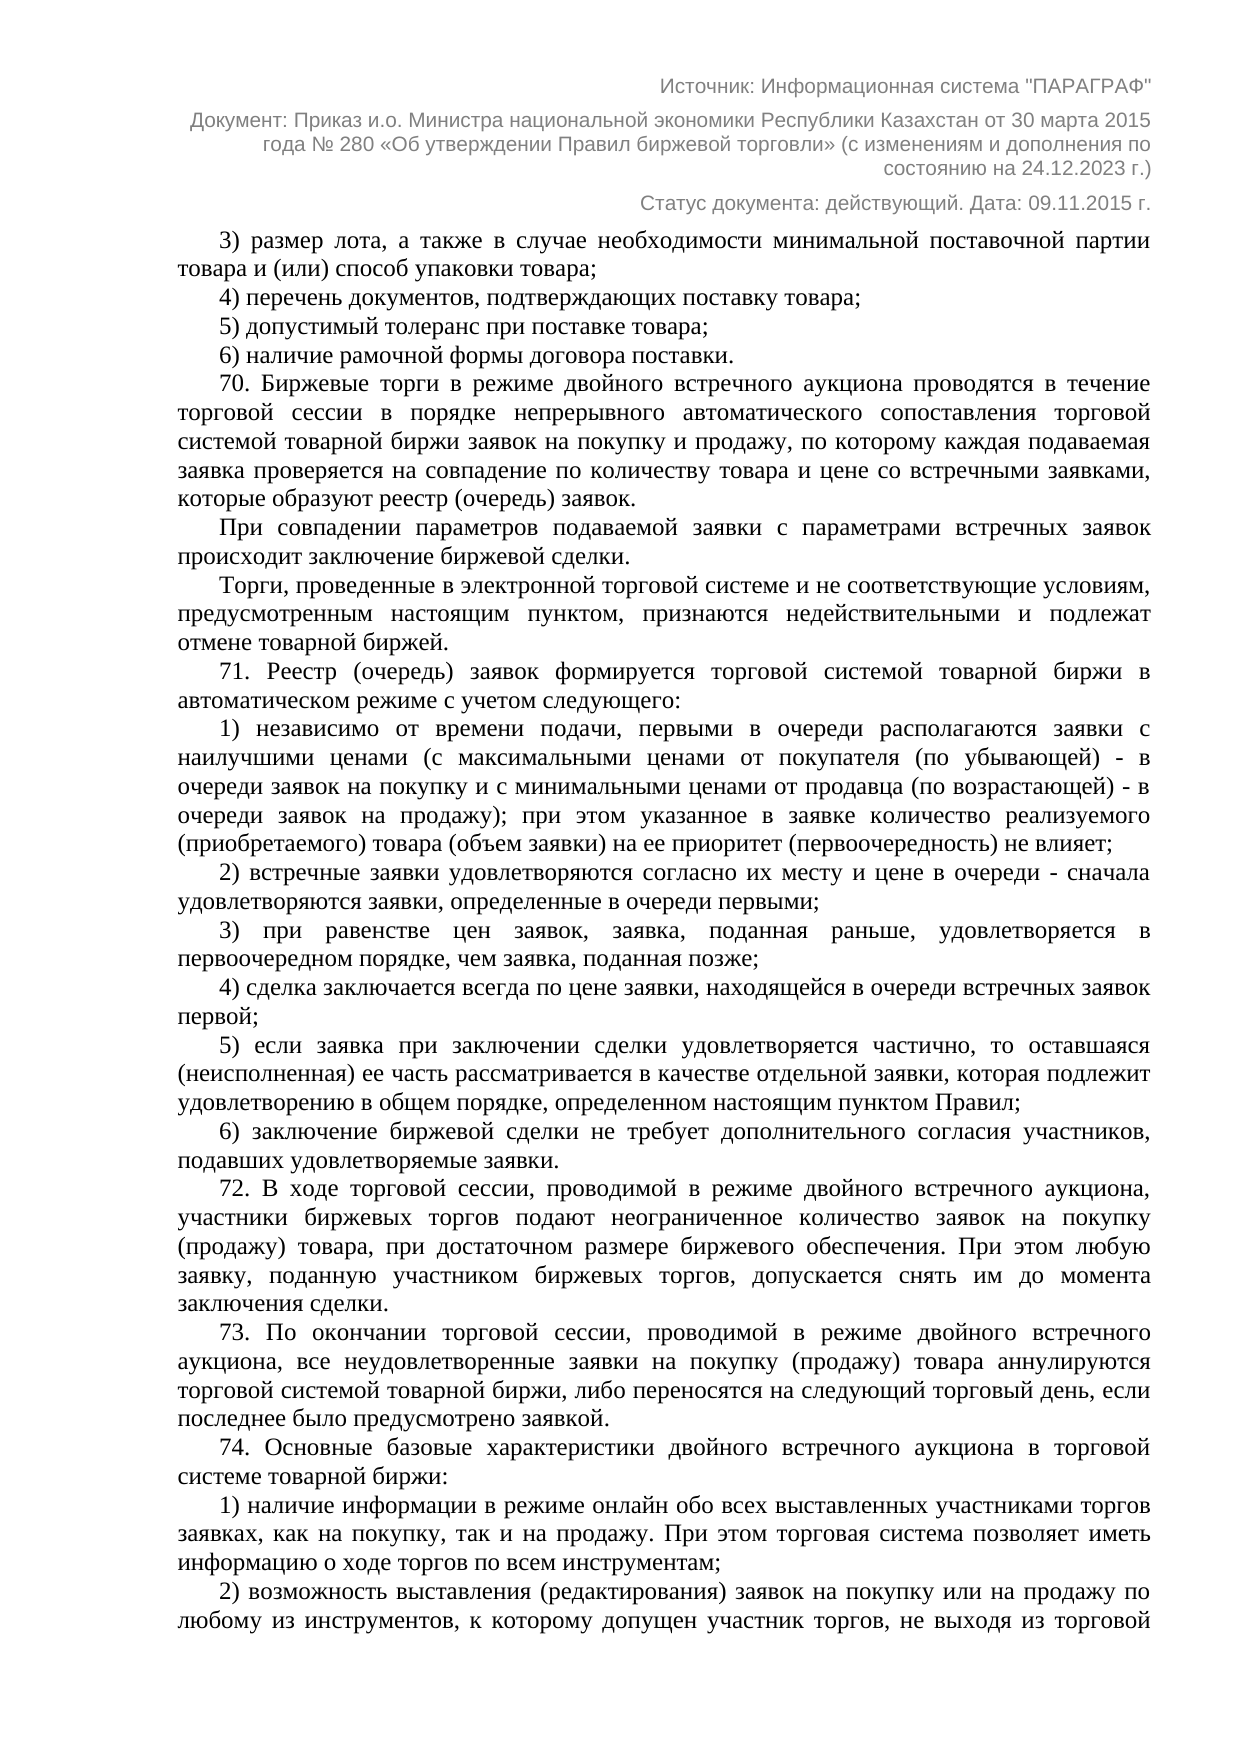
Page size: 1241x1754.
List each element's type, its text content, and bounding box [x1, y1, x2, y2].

text 5) допустимый толеранс при поставке товара; [177, 311, 1152, 340]
text Торги, проведенные в электронной торговой системе и не соответствующие условиям, предусмотренным настоящим пунктом, признаются недействительными и подлежат отмене товарной биржей. [177, 570, 1152, 656]
text 1) наличие информации в режиме онлайн обо всех выставленных участниками торгов заявках, как на покупку, так и на продажу. При этом торговая система позволяет иметь информацию о ходе торгов по всем инструментам; [177, 1490, 1152, 1576]
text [177, 1576, 1152, 1633]
text 5) если заявка при заключении сделки удовлетворяется частично, то оставшаяся (неисполненная) ее часть рассматривается в качестве отдельной заявки, которая подлежит удовлетворению в общем порядке, определенном настоящим пунктом Правил; [177, 1030, 1152, 1116]
text 74. Основные базовые характеристики двойного встречного аукциона в торговой системе товарной биржи: [177, 1432, 1152, 1490]
text 4) перечень документов, подтверждающих поставку товара; [177, 282, 1152, 311]
text При совпадении параметров подаваемой заявки с параметрами встречных заявок происходит заключение биржевой сделки. [177, 512, 1152, 570]
text 70. Биржевые торги в режиме двойного встречного аукциона проводятся в течение торговой сессии в порядке непрерывного автоматического сопоставления торговой системой товарной биржи заявок на покупку и продажу, по которому каждая подаваемая заявка проверяется на совпадение по количеству товара и цене со встречными заявками, которые образуют реестр (очередь) заявок. [177, 368, 1152, 512]
text 3) размер лота, а также в случае необходимости минимальной поставочной партии товара и (или) способ упаковки товара; [177, 225, 1152, 282]
text 6) заключение биржевой сделки не требует дополнительного согласия участников, подавших удовлетворяемые заявки. [177, 1116, 1152, 1173]
text 6) наличие рамочной формы договора поставки. [177, 340, 1152, 368]
text 1) независимо от времени подачи, первыми в очереди располагаются заявки с наилучшими ценами (с максимальными ценами от покупателя (по убывающей) - в очереди заявок на покупку и с минимальными ценами от продавца (по возрастающей) - в очереди заявок на продажу); при этом указанное в заявке количество реализуемого (приобретаемого) товара (объем заявки) на ее приоритет (первоочередность) не влияет; [177, 713, 1152, 857]
text 2) встречные заявки удовлетворяются согласно их месту и цене в очереди - сначала удовлетворяются заявки, определенные в очереди первыми; [177, 857, 1152, 915]
text 73. По окончании торговой сессии, проводимой в режиме двойного встречного аукциона, все неудовлетворенные заявки на покупку (продажу) товара аннулируются торговой системой товарной биржи, либо переносятся на следующий торговый день, если последнее было предусмотрено заявкой. [177, 1317, 1152, 1432]
text 4) сделка заключается всегда по цене заявки, находящейся в очереди встречных заявок первой; [177, 972, 1152, 1030]
text 3) при равенстве цен заявок, заявка, поданная раньше, удовлетворяется в первоочередном порядке, чем заявка, поданная позже; [177, 915, 1152, 972]
text 72. В ходе торговой сессии, проводимой в режиме двойного встречного аукциона, участники биржевых торгов подают неограниченное количество заявок на покупку (продажу) товара, при достаточном размере биржевого обеспечения. При этом любую заявку, поданную участником биржевых торгов, допускается снять им до момента заключения сделки. [177, 1173, 1152, 1317]
text 71. Реестр (очередь) заявок формируется торговой системой товарной биржи в автоматическом режиме с учетом следующего: [177, 656, 1152, 713]
